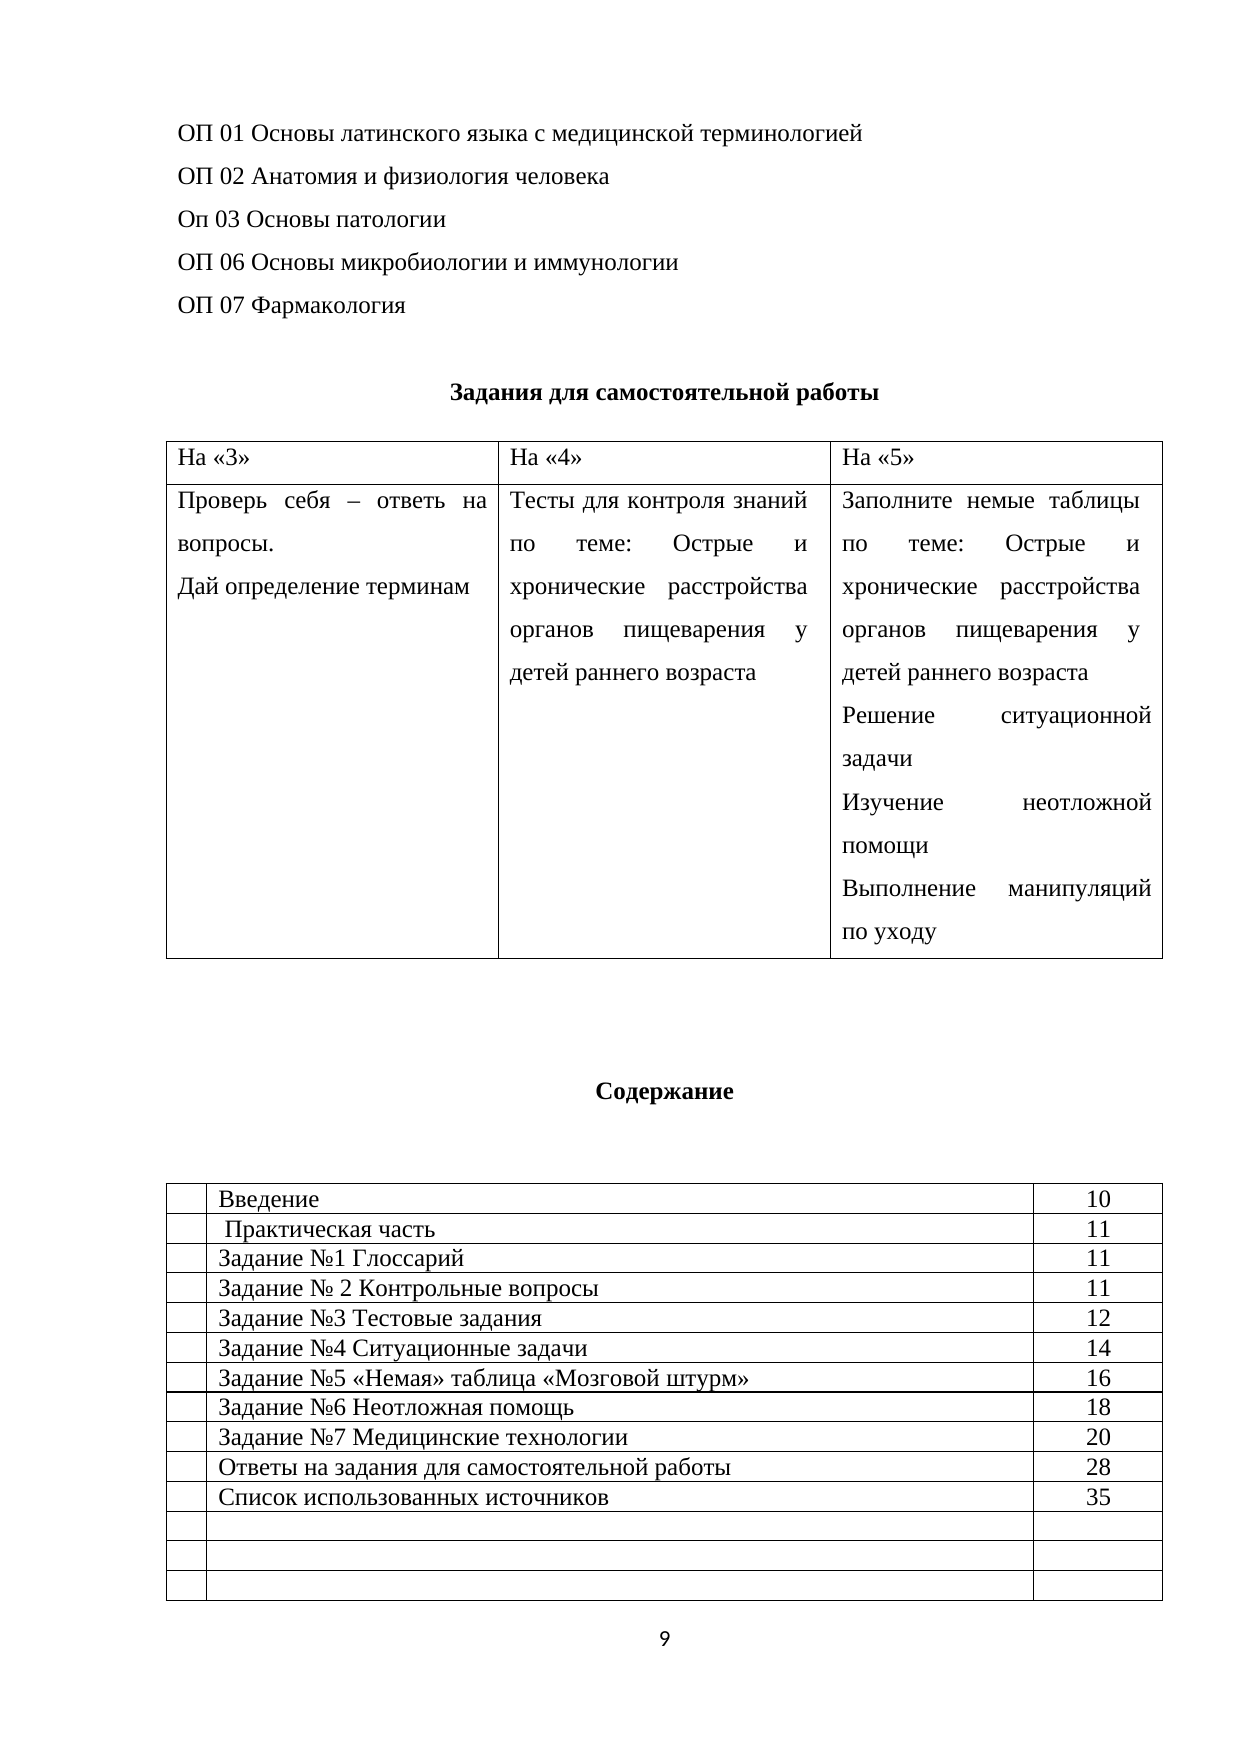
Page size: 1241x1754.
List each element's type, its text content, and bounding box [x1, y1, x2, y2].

table_cell Практическая часть [207, 1214, 1033, 1242]
table_cell [1034, 1541, 1162, 1570]
table_cell Задание №6 Неотложная помощь [207, 1393, 1033, 1421]
table_cell [167, 1482, 206, 1511]
table_cell Заполните немые таблицы по теме: Острые и хронические расстройства органов пищеварения у детей раннего возраста Решение ситуационной задачи Изучение неотложной помощи Выполнение манипуляций по уходу [831, 485, 1162, 958]
table_header На «3» [167, 442, 498, 484]
table_cell 28 [1034, 1452, 1162, 1481]
table_cell 16 [1034, 1363, 1162, 1391]
table_cell [207, 1541, 1033, 1570]
list ОП 07 Фармакология [177, 291, 1152, 319]
table_cell Задание № 2 Контрольные вопросы [207, 1273, 1033, 1302]
table_cell [167, 1512, 206, 1540]
table_cell [1034, 1512, 1162, 1540]
table_cell [167, 1273, 206, 1302]
table_cell Задание №7 Медицинские технологии [207, 1422, 1033, 1451]
table_cell 11 [1034, 1273, 1162, 1302]
table_cell 35 [1034, 1482, 1162, 1511]
table_header На «4» [499, 442, 830, 484]
table_cell Список использованных источников [207, 1482, 1033, 1511]
table_cell [167, 1393, 206, 1421]
table_cell [167, 1541, 206, 1570]
list ОП 06 Основы микробиологии и иммунологии [177, 247, 1152, 276]
table_cell 11 [1034, 1214, 1162, 1242]
table_cell Ответы на задания для самостоятельной работы [207, 1452, 1033, 1481]
table_header Введение [207, 1184, 1033, 1213]
table_cell [167, 1244, 206, 1272]
table_cell [167, 1571, 206, 1600]
table_cell [167, 1214, 206, 1242]
table_cell 12 [1034, 1303, 1162, 1332]
table_cell 20 [1034, 1422, 1162, 1451]
table_cell Проверь себя – ответь на вопросы. Дай определение терминам [167, 485, 498, 958]
table_header На «5» [831, 442, 1162, 484]
table_cell 18 [1034, 1393, 1162, 1421]
table_cell [1034, 1571, 1162, 1600]
list Содержание [177, 1076, 1152, 1104]
table_cell [167, 1363, 206, 1391]
table_cell [167, 1333, 206, 1362]
table_cell [167, 1303, 206, 1332]
table_header 10 [1034, 1184, 1162, 1213]
table_cell 14 [1034, 1333, 1162, 1362]
list ОП 01 Основы латинского языка с медицинской терминологией [177, 118, 1152, 147]
table_cell Тесты для контроля знаний по теме: Острые и хронические расстройства органов пищеварения у детей раннего возраста [499, 485, 830, 958]
list Задания для самостоятельной работы [177, 377, 1152, 406]
table_cell Задание №5 «Немая» таблица «Мозговой штурм» [207, 1363, 1033, 1391]
table_cell 11 [1034, 1244, 1162, 1272]
table_cell Задание №1 Глоссарий [207, 1244, 1033, 1272]
table_header [167, 1184, 206, 1213]
table_cell [207, 1571, 1033, 1600]
table_cell Задание №3 Тестовые задания [207, 1303, 1033, 1332]
table_cell [167, 1452, 206, 1481]
table_cell [167, 1422, 206, 1451]
list ОП 02 Анатомия и физиология человека [177, 161, 1152, 190]
list Оп 03 Основы патологии [177, 204, 1152, 233]
table_cell [207, 1512, 1033, 1540]
table_cell Задание №4 Ситуационные задачи [207, 1333, 1033, 1362]
